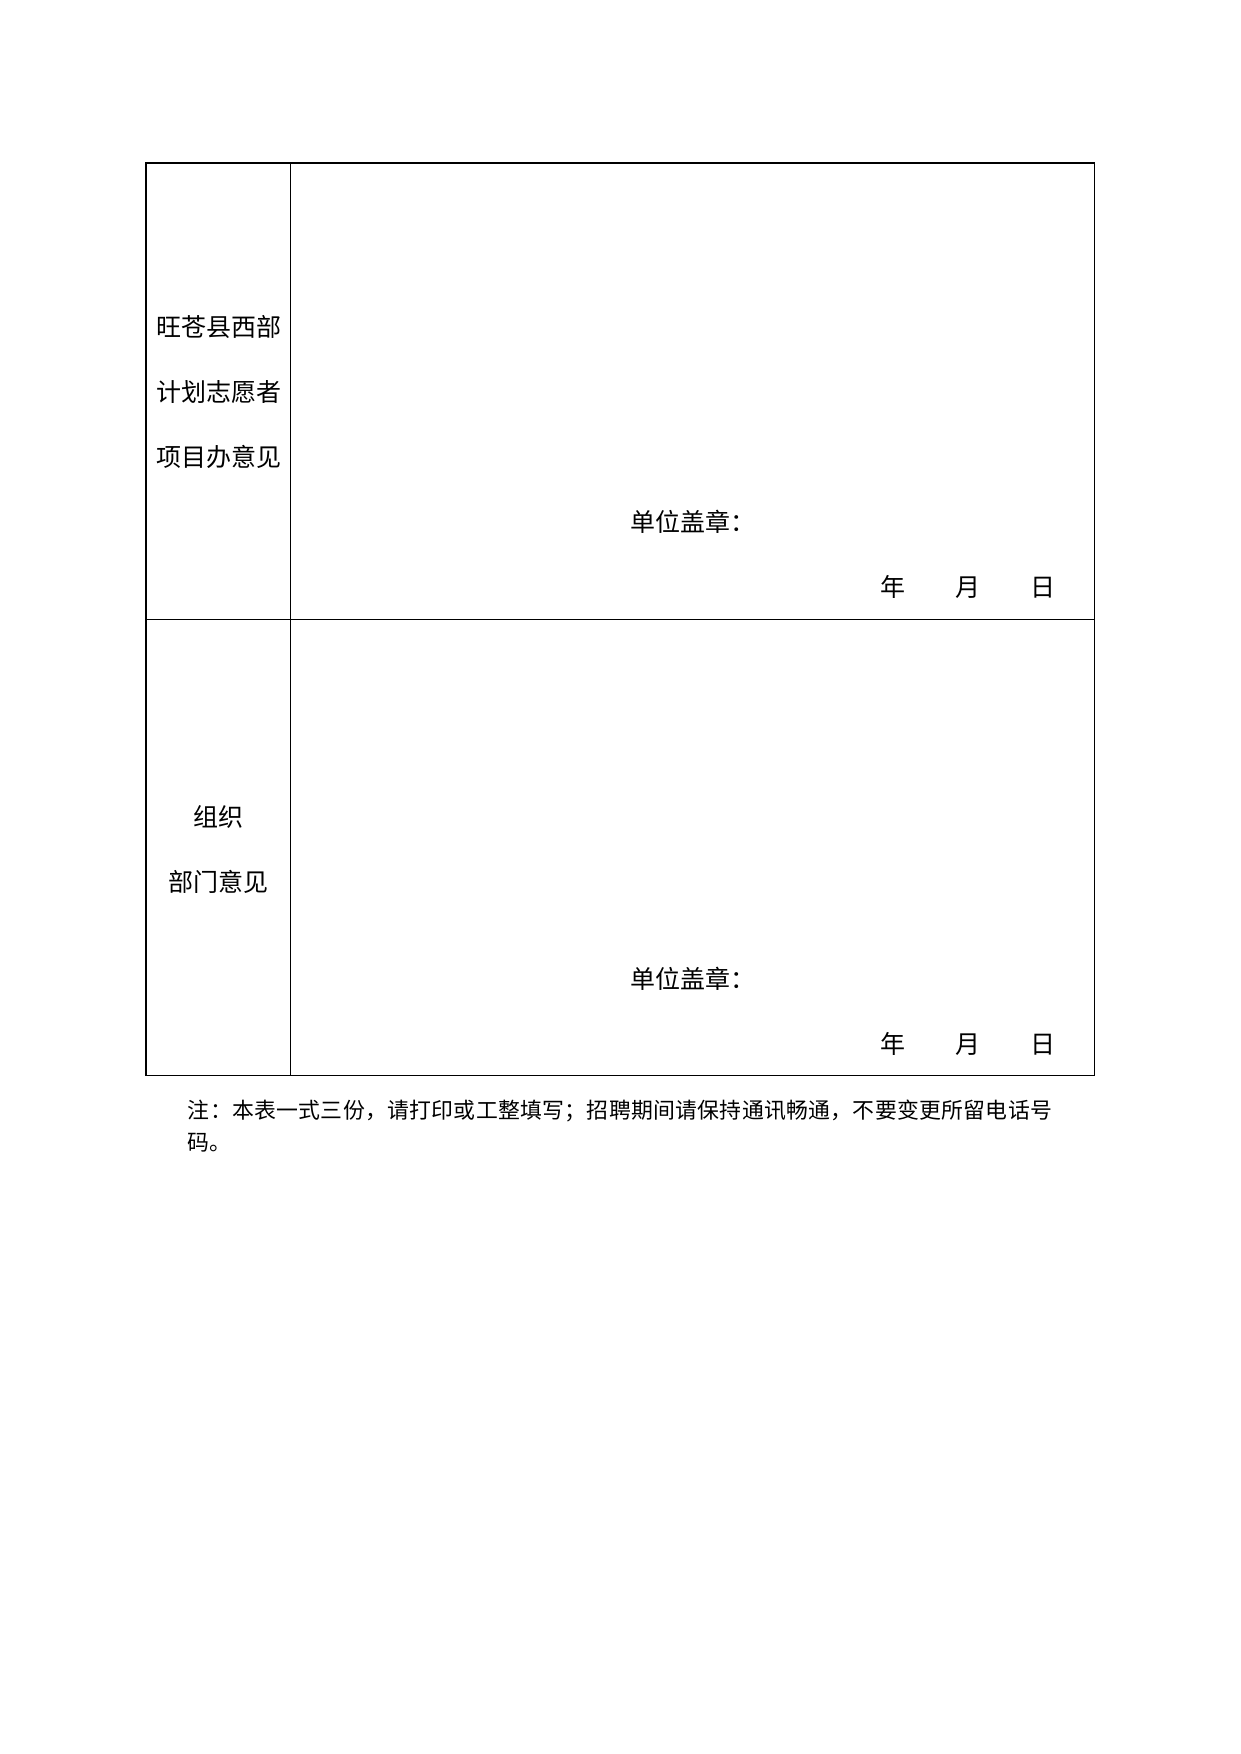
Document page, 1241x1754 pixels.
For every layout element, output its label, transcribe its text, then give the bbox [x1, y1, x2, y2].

table_cell 单位盖章： 年 月 日 [291, 620, 1094, 1075]
table_cell 旺苍县西部计划志愿者项目办意见 [147, 164, 290, 618]
text 注：本表一式三份，请打印或工整填写；招聘期间请保持通讯畅通，不要变更所留电话号码。 [187, 1092, 1053, 1157]
table_cell 单位盖章： 年 月 日 [291, 164, 1094, 618]
table_cell 组织 部门意见 [147, 620, 290, 1075]
